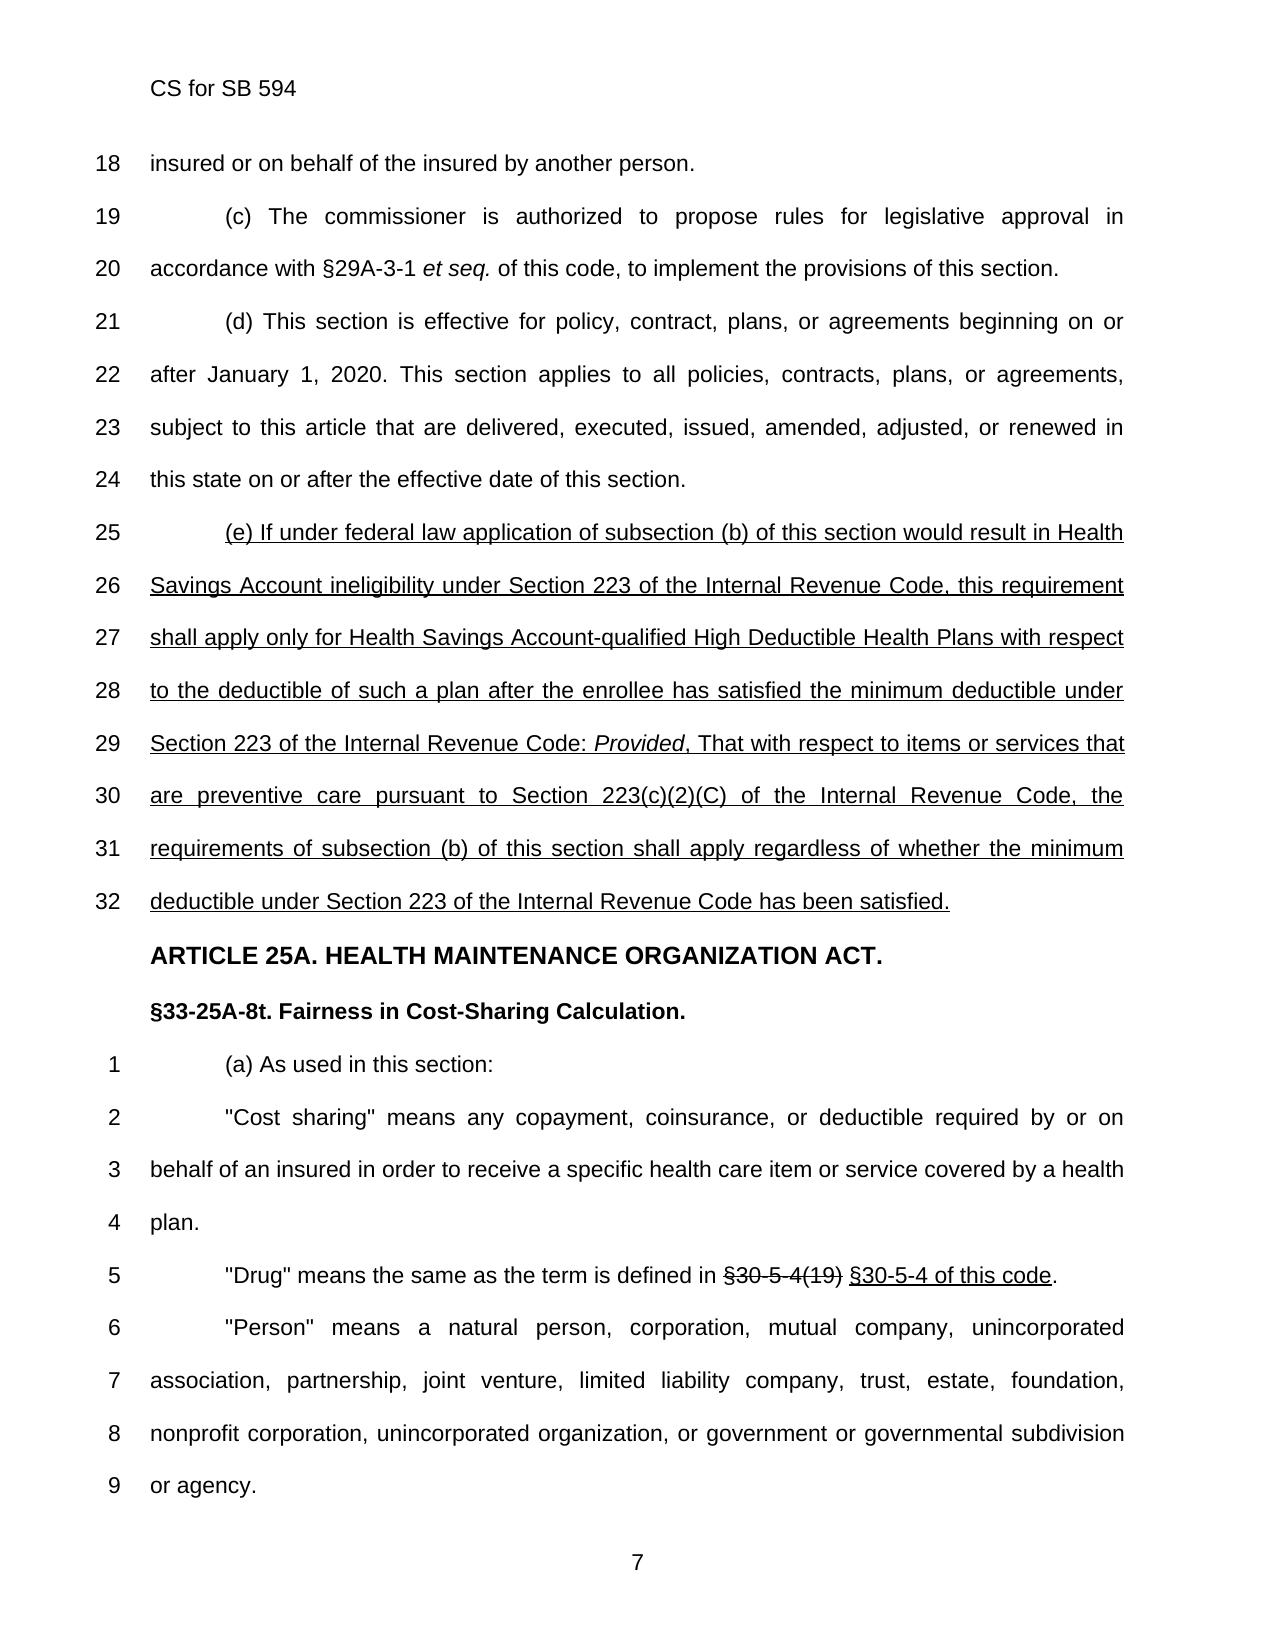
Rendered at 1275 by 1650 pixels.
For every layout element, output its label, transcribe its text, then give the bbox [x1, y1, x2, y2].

text (e) If under federal law application of subsection (b) of this section would result in Health Savings Account ineligibility under Section 223 of the Internal Revenue Code, this requirement shall apply only for Health Savings Account-qualified High Deductible Health Plans with respect to the deductible of such a plan after the enrollee has satisfied the minimum deductible under Section 223 of the Internal Revenue Code: Provided, That with respect to items or services that are preventive care pursuant to Section 223(c)(2)(C) of the Internal Revenue Code, the requirements of subsection (b) of this section shall apply regardless of whether the minimum deductible under Section 223 of the Internal Revenue Code has been satisfied. [150, 519, 1125, 753]
text (a) As used in this section: [150, 1051, 1125, 1077]
subtitle ARTICLE 25A. HEALTH MAINTENANCE ORGANIZATION ACT. [150, 941, 1125, 969]
text "Drug" means the same as the term is defined in §30-5-4(19) §30-5-4 of this code. [150, 1262, 1125, 1288]
text "Person" means a natural person, corporation, mutual company, unincorporated association, partnership, joint venture, limited liability company, trust, estate, foundation, nonprofit corporation, unincorporated organization, or government or governmental subdivision or agency. [150, 1314, 1125, 1499]
subtitle §33-25A-8t. Fairness in Cost-Sharing Calculation. [150, 998, 1125, 1024]
text "Cost sharing" means any copayment, coinsurance, or deductible required by or on behalf of an insured in order to receive a specific health care item or service covered by a health plan. [150, 1103, 1125, 1235]
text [150, 150, 1125, 176]
text (d) This section is effective for policy, contract, plans, or agreements beginning on or after January 1, 2020. This section applies to all policies, contracts, plans, or agreements, subject to this article that are delivered, executed, issued, amended, adjusted, or renewed in this state on or after the effective date of this section. [150, 308, 1125, 493]
text (c) The commissioner is authorized to propose rules for legislative approval in accordance with §29A-3-1 et seq. of this code, to implement the provisions of this section. [150, 203, 1125, 282]
text (e) If under federal law application of subsection (b) of this section would result in Health Savings Account ineligibility under Section 223 of the Internal Revenue Code, this requirement shall apply only for Health Savings Account-qualified High Deductible Health Plans with respect to the deductible of such a plan after the enrollee has satisfied the minimum deductible under Section 223 of the Internal Revenue Code: Provided, That with respect to items or services that are preventive care pursuant to Section 223(c)(2)(C) of the Internal Revenue Code, the requirements of subsection (b) of this section shall apply regardless of whether the minimum deductible under Section 223 of the Internal Revenue Code has been satisfied. [150, 754, 1125, 914]
